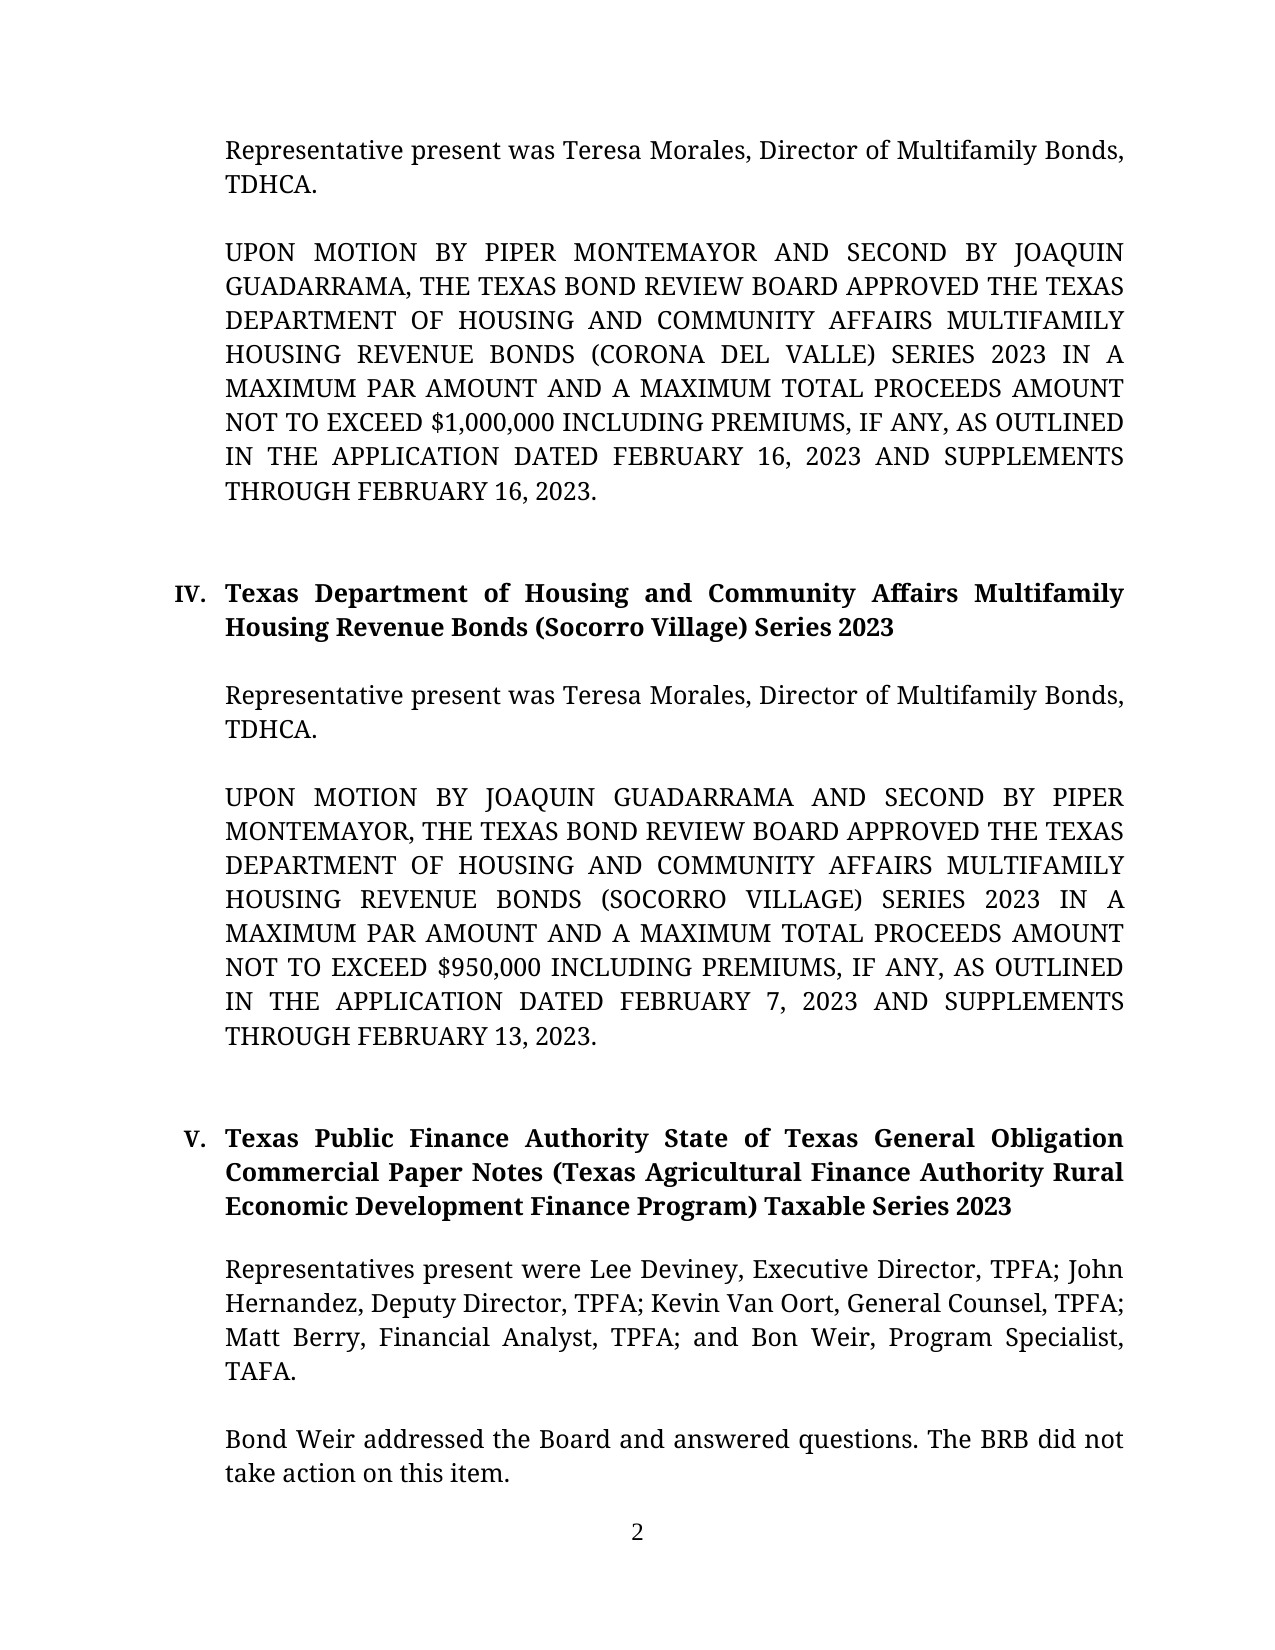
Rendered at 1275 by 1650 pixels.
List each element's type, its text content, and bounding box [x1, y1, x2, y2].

text Representative present was Teresa Morales, Director of Multifamily Bonds, TDHCA. [225, 132, 1125, 201]
list Texas Public Finance Authority State of Texas General Obligation Commercial Paper Notes (Texas Agricultural Finance Authority Rural Economic Development Finance Program) Taxable Series 2023 [206, 1120, 1125, 1222]
text Bond Weir addressed the Board and answered questions. The BRB did not take action on this item. [225, 1422, 1125, 1490]
text UPON MOTION BY piper montemayor AND SECOND BY Joaquin guadarrama, THE TEXAS BOND REVIEW BOARD approved the Texas Department of Housing and Community Affairs Multifamily Housing Revenue Bonds (Corona del Valle) Series 2023 in a maximum par amount and a maximum total proceeds amount not to exceed $1,000,000 including premiums, if any, as outlined in the application dated February 16, 2023 and supplements through February 16, 2023. [225, 235, 1125, 507]
text Representatives present were Lee Deviney, Executive Director, TPFA; John Hernandez, Deputy Director, TPFA; Kevin Van Oort, General Counsel, TPFA; Matt Berry, Financial Analyst, TPFA; and Bon Weir, Program Specialist, TAFA. [225, 1251, 1125, 1387]
text UPON MOTION BY jOAQUIN gUADARRAMA AND SECOND BY piper montemayor, THE TEXAS BOND REVIEW BOARD approved the Texas Department of Housing and Community Affairs Multifamily Housing Revenue Bonds (Socorro Village) Series 2023 in a maximum par amount and a maximum total proceeds amount not to exceed $950,000 including premiums, if any, as outlined in the application dated February 7, 2023 and supplements through February 13, 2023. [225, 780, 1125, 1052]
list Texas Department of Housing and Community Affairs Multifamily Housing Revenue Bonds (Socorro Village) Series 2023 [206, 575, 1125, 643]
text Representative present was Teresa Morales, Director of Multifamily Bonds, TDHCA. [225, 677, 1125, 746]
